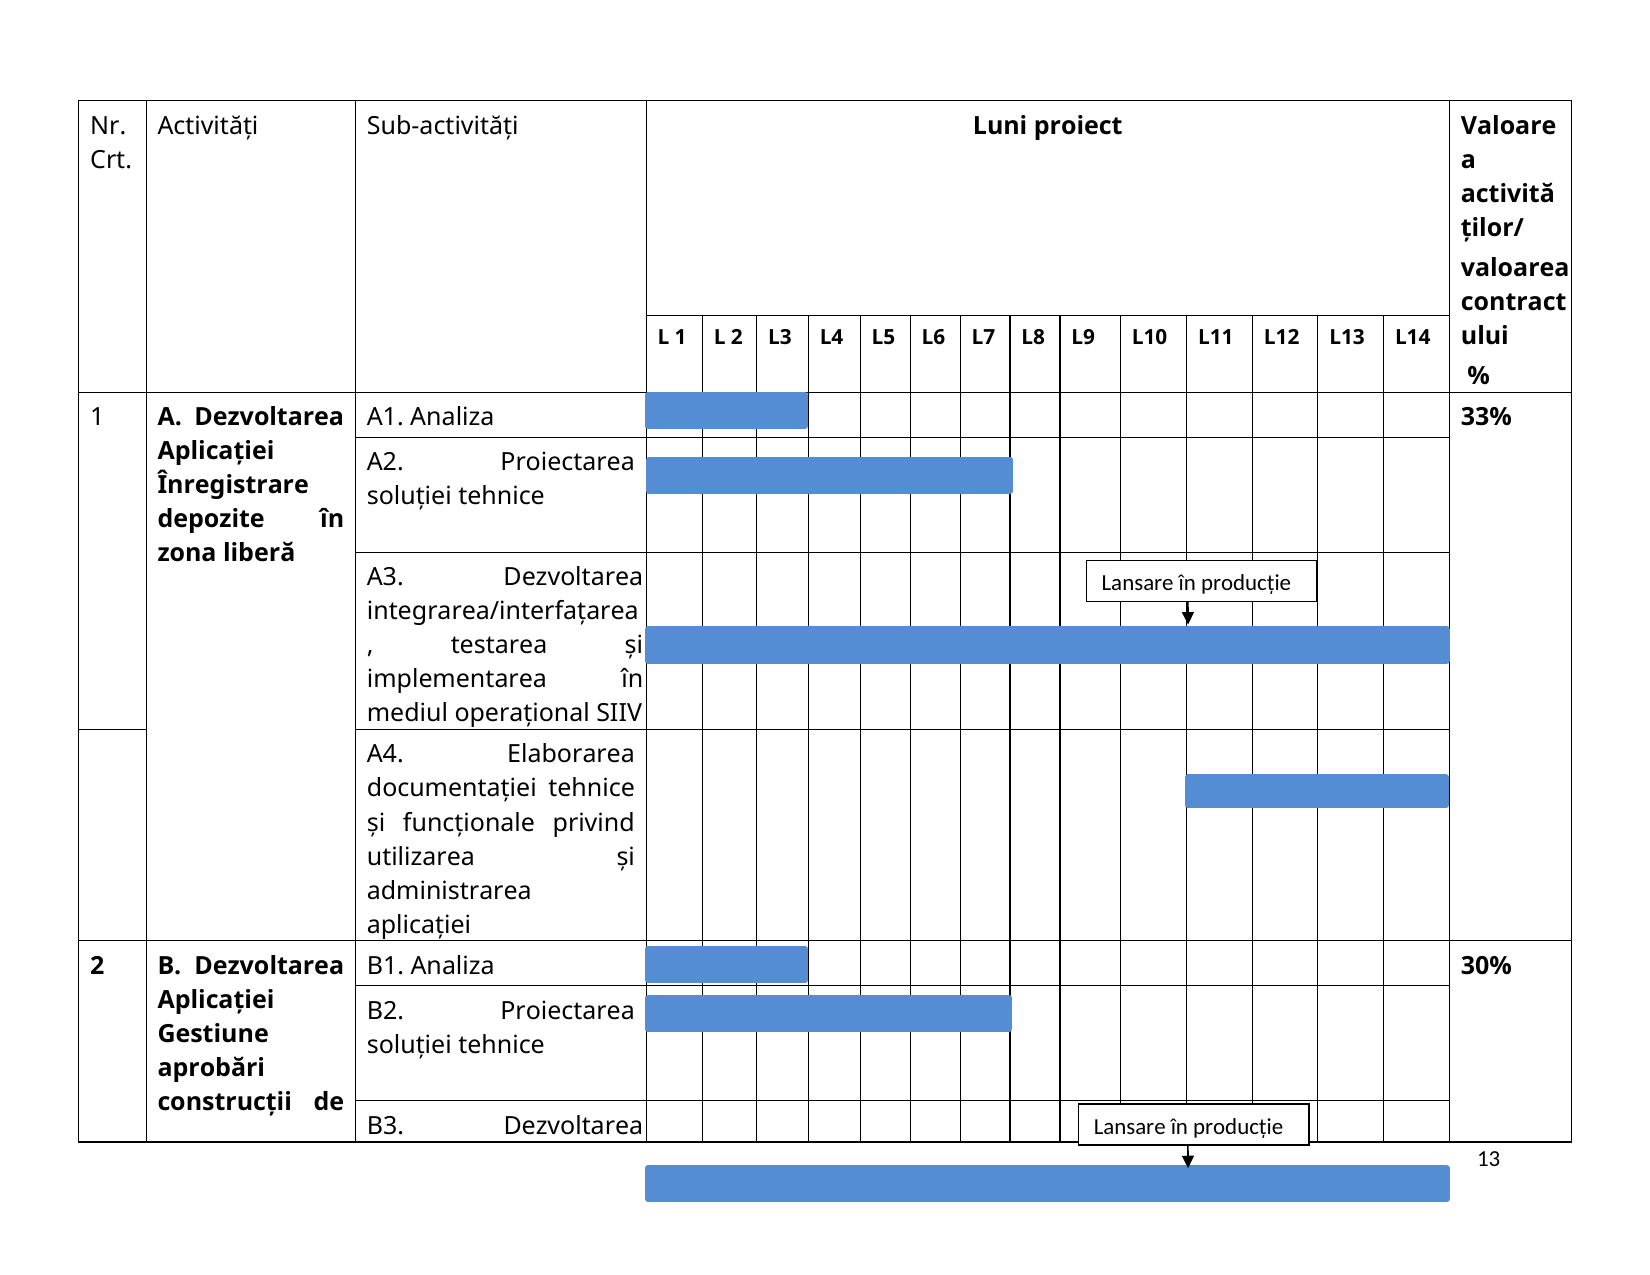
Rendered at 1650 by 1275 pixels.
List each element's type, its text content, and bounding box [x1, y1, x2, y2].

table_cell L4 [809, 316, 860, 392]
table_cell [861, 664, 910, 729]
table_cell [1187, 664, 1252, 729]
table_cell [961, 1032, 1009, 1100]
table_cell [1253, 986, 1317, 1100]
table_cell [809, 941, 860, 985]
table_cell [961, 730, 1009, 940]
table_cell [911, 1101, 960, 1141]
table_cell L 1 [647, 316, 702, 392]
table_cell [1061, 1101, 1120, 1141]
table_cell L8 [1011, 316, 1059, 392]
table_cell [1318, 1101, 1383, 1141]
table_cell [1384, 553, 1449, 626]
table_cell 30% [1450, 941, 1571, 1141]
table_cell [911, 494, 960, 552]
table_cell [1384, 438, 1449, 552]
table_cell [1187, 602, 1252, 626]
table_cell [1121, 664, 1186, 729]
table_header Nr. Crt. [79, 101, 146, 392]
table_cell [861, 941, 910, 985]
table_cell [861, 438, 910, 457]
table_cell [757, 664, 808, 729]
table_cell [1187, 986, 1252, 1100]
table_cell [1253, 808, 1317, 940]
table_cell [1253, 438, 1317, 552]
table_cell [1061, 393, 1120, 437]
table_cell B1. Analiza [356, 941, 646, 985]
table_cell [911, 1032, 960, 1100]
table_cell [757, 941, 808, 946]
table_cell [1011, 941, 1059, 985]
table_cell [1187, 553, 1252, 560]
table_cell [757, 429, 808, 437]
table_cell [757, 986, 808, 995]
table_cell [1187, 438, 1252, 552]
table_cell [809, 494, 860, 552]
table_cell [1187, 393, 1252, 437]
table_cell [1011, 393, 1059, 437]
table_cell [861, 553, 910, 626]
table_cell [757, 730, 808, 940]
table_cell [703, 494, 756, 552]
table_cell B2. Proiectarea soluției tehnice [356, 986, 646, 1100]
table_cell [1318, 553, 1383, 626]
table_cell 1 [79, 393, 146, 729]
table_cell [757, 1101, 808, 1141]
table_cell L6 [911, 316, 960, 392]
table_cell [1253, 393, 1317, 437]
table_cell [1318, 941, 1383, 985]
table_cell [1061, 438, 1120, 552]
table_cell [861, 494, 910, 552]
table_cell [1011, 1101, 1059, 1141]
table_cell [1384, 664, 1449, 729]
table_cell [1187, 808, 1252, 940]
table_cell A4. Elaborarea documentației tehnice și funcționale privind utilizarea și administrarea aplicației [356, 730, 646, 940]
table_cell 33% [1450, 393, 1571, 940]
table_cell [1253, 553, 1317, 560]
table_cell [1121, 553, 1186, 560]
table_header Luni proiect [647, 101, 1449, 315]
table_cell [961, 494, 1009, 552]
table_cell L3 [757, 316, 808, 392]
table_cell [809, 986, 860, 995]
table_cell [861, 730, 910, 940]
table_cell [1384, 393, 1449, 437]
table_cell L9 [1061, 316, 1120, 392]
table_cell [1061, 730, 1120, 940]
table_cell [647, 1032, 702, 1100]
table_cell [1253, 941, 1317, 985]
table_cell [911, 664, 960, 729]
table_cell [1384, 808, 1449, 940]
table_cell [1318, 808, 1383, 940]
table_cell [1318, 730, 1383, 774]
table_cell [757, 438, 808, 457]
table_cell [703, 730, 756, 940]
table_cell [647, 429, 702, 437]
table_cell [809, 664, 860, 729]
table_cell [911, 553, 960, 626]
table_cell A1. Analiza [356, 393, 646, 437]
table_cell [1318, 986, 1383, 1100]
table_cell L12 [1253, 316, 1317, 392]
table_cell [757, 494, 808, 552]
table_cell [757, 553, 808, 626]
table_cell [703, 429, 756, 437]
table_cell B. Dezvoltarea Aplicației Gestiune aprobări construcții de imobile în zona liberă [147, 941, 355, 1141]
table_cell [861, 1032, 910, 1100]
table_cell [809, 730, 860, 940]
table_header Activități [147, 101, 355, 392]
table_cell [647, 553, 702, 626]
table_header Sub-activități [356, 101, 646, 392]
table_cell [809, 1101, 860, 1141]
table_cell [1061, 986, 1120, 1100]
table_cell [1384, 986, 1449, 1100]
table_cell [861, 1101, 910, 1141]
table_cell [1253, 1101, 1317, 1141]
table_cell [356, 1101, 646, 1141]
table_cell [703, 553, 756, 626]
table_cell [1121, 730, 1186, 940]
table_cell [703, 438, 756, 457]
table_cell [1011, 730, 1059, 940]
table_cell [703, 941, 756, 946]
table_cell [1011, 986, 1059, 1100]
table_cell [961, 986, 1009, 995]
table_cell [1061, 553, 1120, 626]
table_cell [1061, 664, 1120, 729]
table_cell [703, 986, 756, 995]
table_cell [1253, 664, 1317, 729]
table_cell [1253, 730, 1317, 774]
table_cell [911, 393, 960, 437]
table_cell L5 [861, 316, 910, 392]
table_cell [861, 986, 910, 995]
table_cell [79, 730, 146, 940]
table_cell [1121, 986, 1186, 1100]
table_cell [1121, 941, 1186, 985]
table_cell [809, 438, 860, 457]
table_cell [1121, 393, 1186, 437]
table_cell [1187, 730, 1252, 774]
table_cell [647, 1101, 702, 1141]
table_cell [911, 730, 960, 940]
table_cell [647, 438, 702, 457]
table_cell 2 [79, 941, 146, 1141]
table_cell [1253, 602, 1317, 626]
table_cell [703, 1101, 756, 1141]
table_cell [757, 1032, 808, 1100]
table_cell [1187, 941, 1252, 985]
table_cell [647, 494, 702, 552]
table_cell [703, 1032, 756, 1100]
table_cell L7 [961, 316, 1009, 392]
table_cell [911, 438, 960, 457]
table_cell [1384, 730, 1449, 775]
table_cell [961, 553, 1009, 626]
table_cell [703, 664, 756, 729]
table_cell [911, 986, 960, 995]
table_cell L13 [1318, 316, 1383, 392]
table_cell [647, 730, 702, 940]
table_cell [1318, 393, 1383, 437]
table_cell [809, 393, 860, 437]
table_cell [1384, 941, 1449, 985]
table_cell A. Dezvoltarea Aplicației Înregistrare depozite în zona liberă [147, 393, 355, 940]
table_cell [647, 986, 702, 995]
table_cell [1011, 664, 1059, 729]
table_cell L14 [1384, 316, 1449, 392]
table_cell [861, 393, 910, 437]
table_cell [647, 941, 702, 946]
table_cell [961, 438, 1009, 457]
table_cell [961, 664, 1009, 729]
table_cell [961, 393, 1009, 437]
table_cell [1318, 438, 1383, 552]
table_cell [1384, 1101, 1449, 1141]
table_cell [1061, 941, 1120, 985]
table_cell [961, 1101, 1009, 1141]
table_cell [1011, 553, 1059, 626]
table_cell A3. Dezvoltarea integrarea/interfațarea, testarea și implementarea în mediul operațional SIIV [356, 553, 646, 729]
table_cell L 2 [703, 316, 756, 392]
table_cell L10 [1121, 316, 1186, 392]
table_cell [1318, 664, 1383, 729]
table_cell [1121, 438, 1186, 552]
table_header Valoarea activităților/ valoarea contractului % [1450, 101, 1571, 392]
table_cell [1121, 602, 1186, 626]
table_cell [911, 941, 960, 985]
table_cell [809, 1032, 860, 1100]
table_cell [647, 664, 702, 729]
table_cell L11 [1187, 316, 1252, 392]
table_cell [1011, 438, 1059, 552]
table_cell [961, 941, 1009, 985]
table_cell [809, 553, 860, 626]
table_cell A2. Proiectarea soluției tehnice [356, 438, 646, 552]
